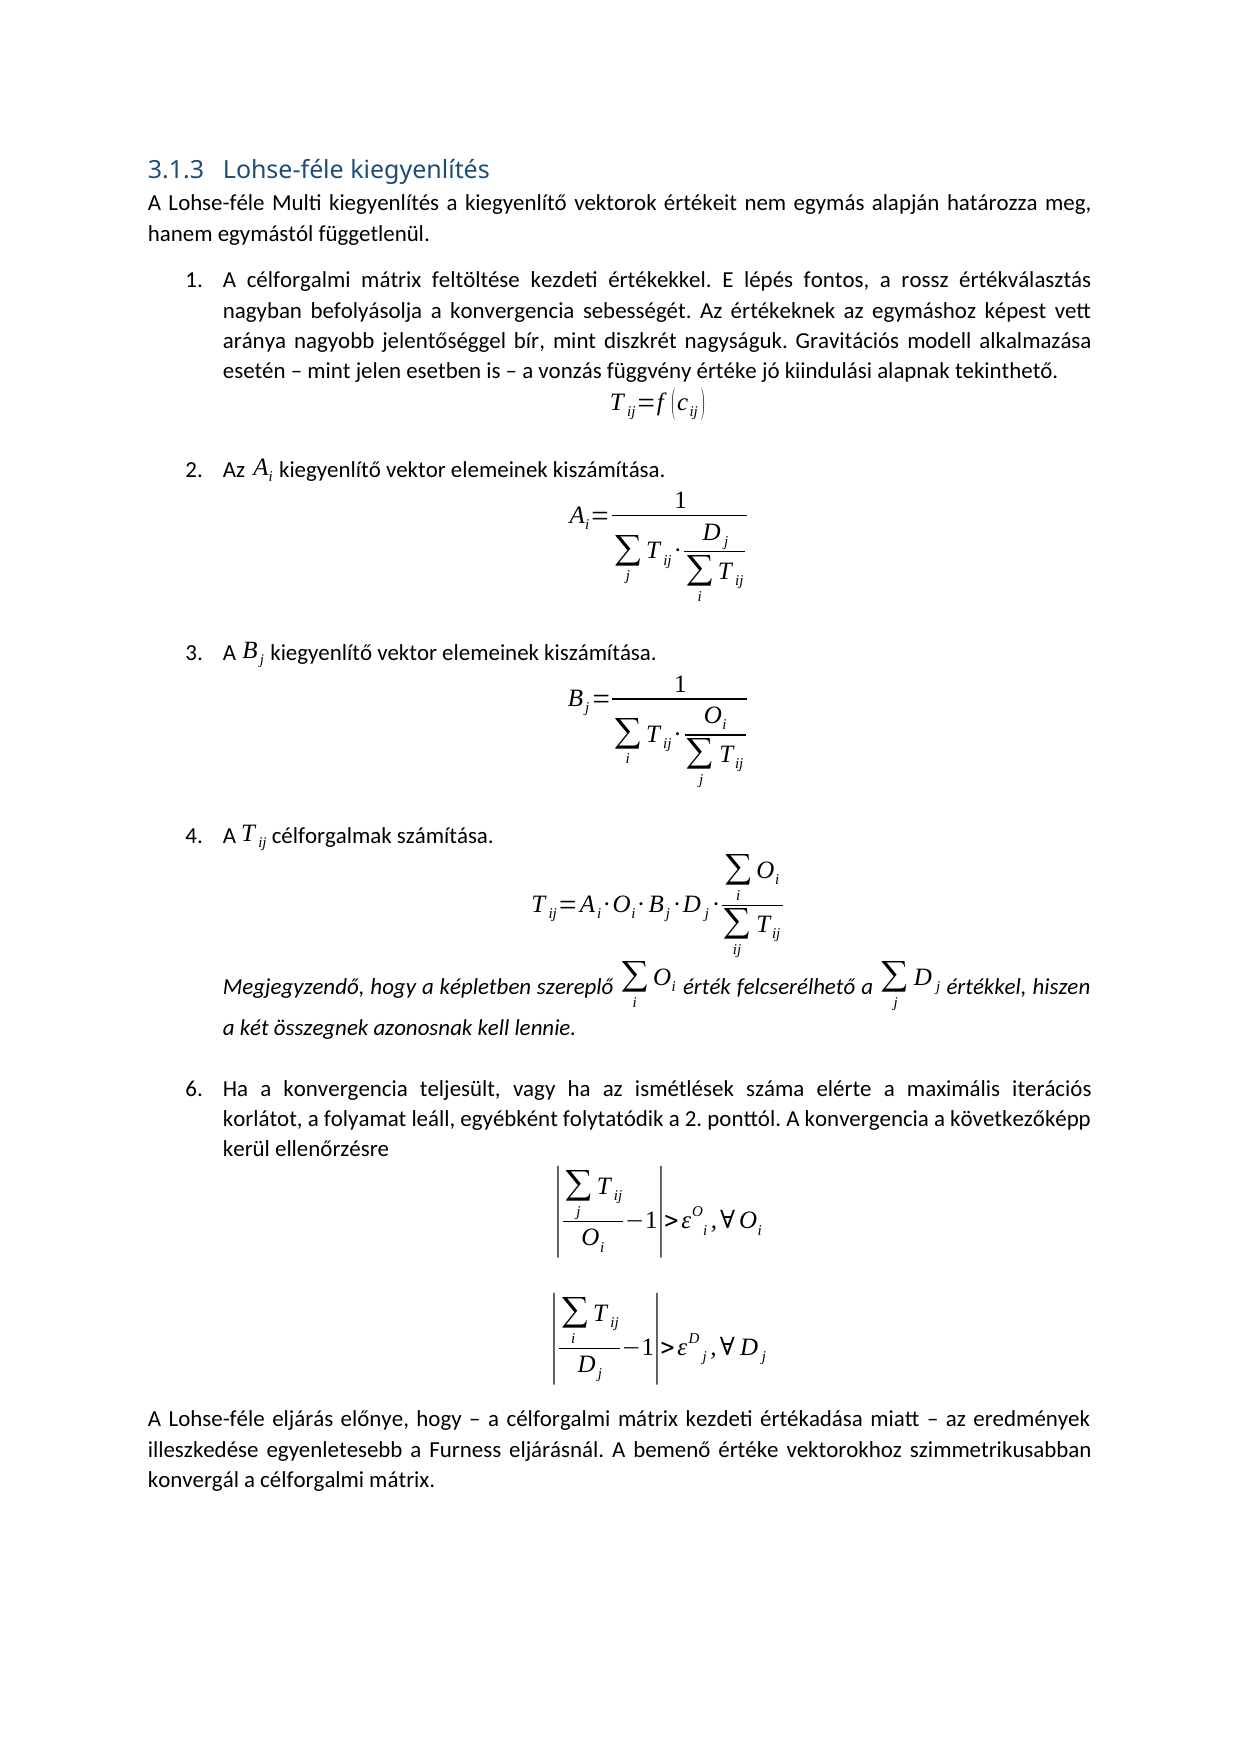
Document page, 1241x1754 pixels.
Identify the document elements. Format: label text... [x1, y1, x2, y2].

list Ha a konvergencia teljesült, vagy ha az ismétlések száma elérte a maximális iterációs korlátot, a folyamat leáll, egyébként folytatódik a 2. ponttól. A konvergencia a következőképp kerül ellenőrzésre [185, 1074, 1093, 1162]
list A célforgalmak számítása. [185, 819, 1093, 851]
subtitle Lohse-féle kiegyenlítés [148, 152, 1093, 186]
list Az kiegyenlítő vektor elemeinek kiszámítása. [185, 453, 1093, 485]
list Megjegyzendő, hogy a képletben szereplő érték felcserélhető a értékkel, hiszen a két összegnek azonosnak kell lennie. [223, 961, 1093, 1042]
list A kiegyenlítő vektor elemeinek kiszámítása. [185, 637, 1093, 668]
text A Lohse-féle Multi kiegyenlítés a kiegyenlítő vektorok értékeit nem egymás alapján határozza meg, hanem egymástól függetlenül. [148, 188, 1093, 247]
text A Lohse-féle eljárás előnye, hogy – a célforgalmi mátrix kezdeti értékadása miatt – az eredmények illeszkedése egyenletesebb a Furness eljárásnál. A bemenő értéke vektorokhoz szimmetrikusabban konvergál a célforgalmi mátrix. [148, 1404, 1093, 1493]
list A célforgalmi mátrix feltöltése kezdeti értékekkel. E lépés fontos, a rossz értékválasztás nagyban befolyásolja a konvergencia sebességét. Az értékeknek az egymáshoz képest vett aránya nagyobb jelentőséggel bír, mint diszkrét nagyságuk. Gravitációs modell alkalmazása esetén – mint jelen esetben is – a vonzás függvény értéke jó kiindulási alapnak tekinthető. [185, 266, 1093, 384]
